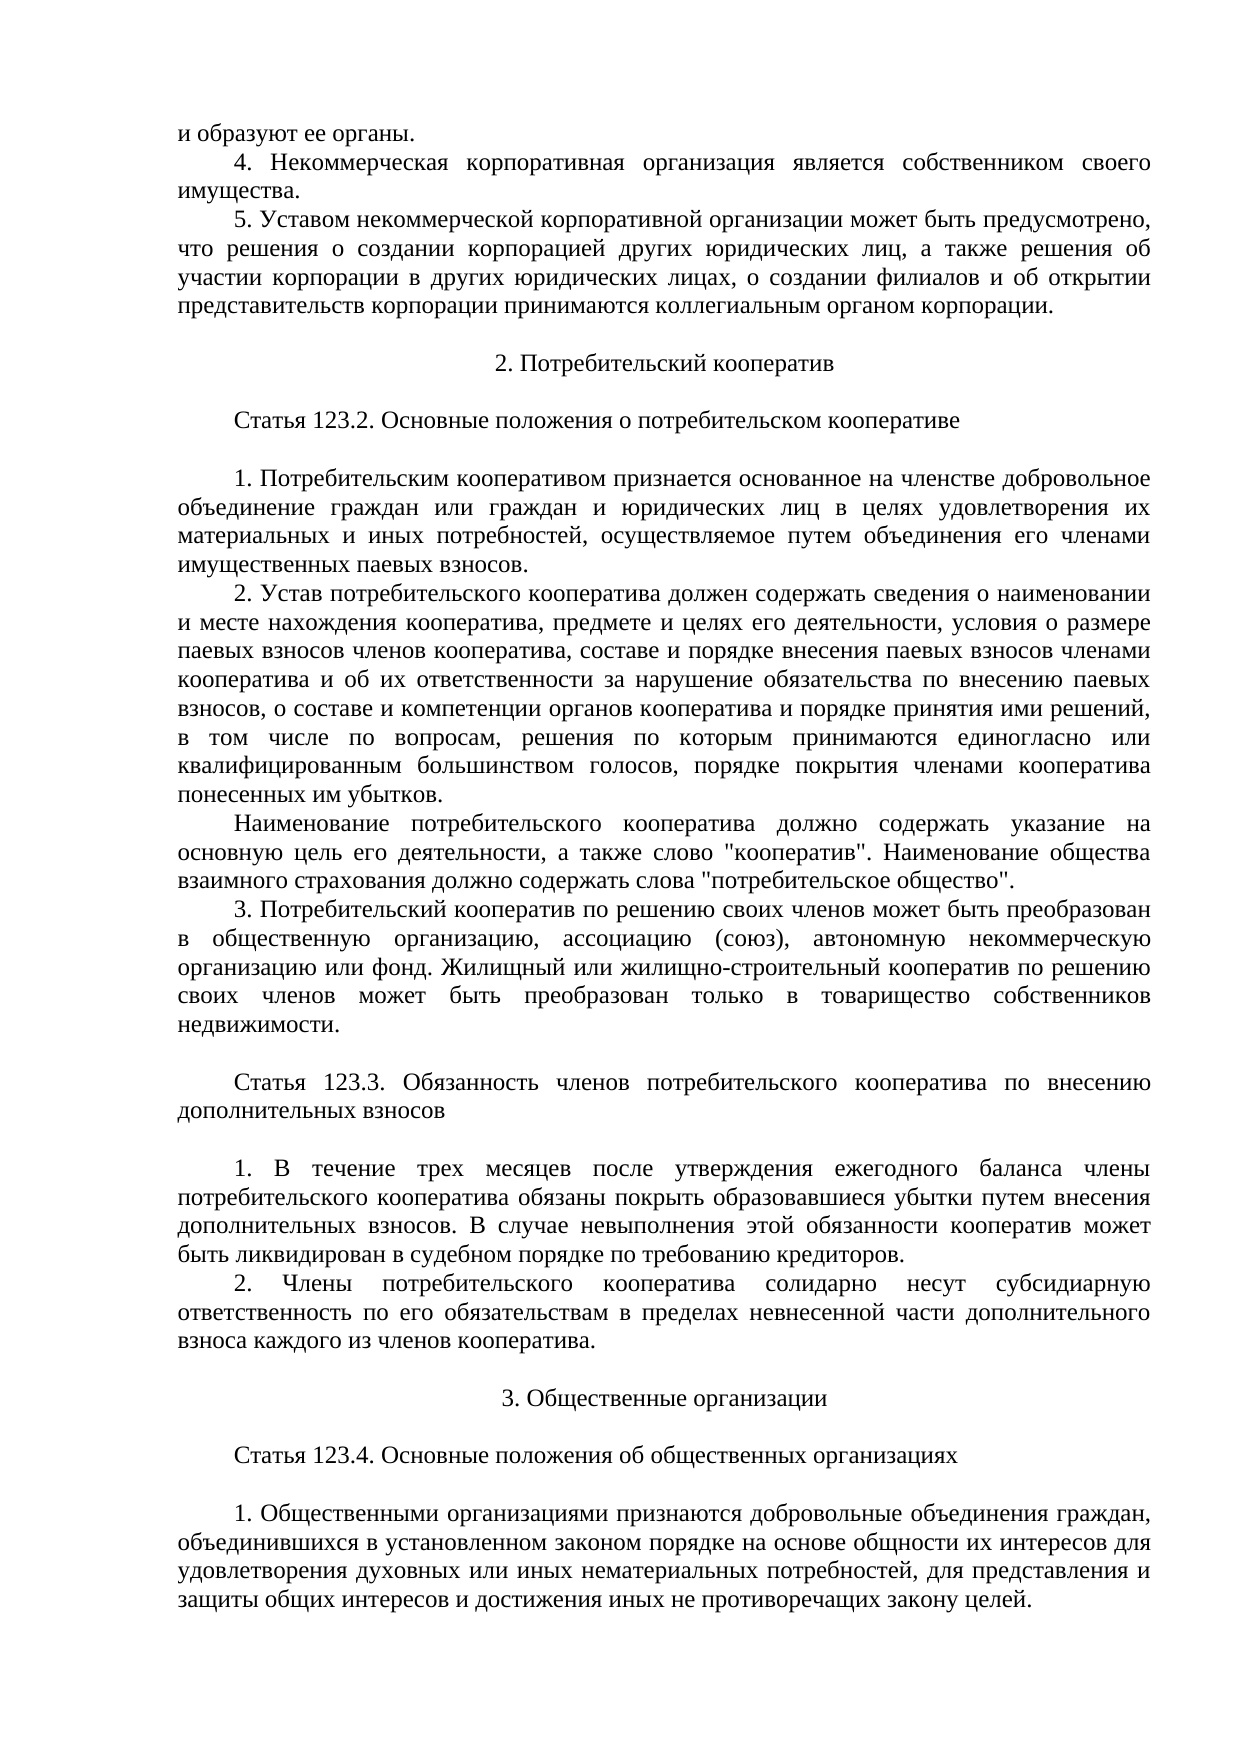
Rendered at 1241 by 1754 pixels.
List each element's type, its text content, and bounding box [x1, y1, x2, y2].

text 1. Общественными организациями признаются добровольные объединения граждан, объединившихся в установленном законом порядке на основе общности их интересов для удовлетворения духовных или иных нематериальных потребностей, для представления и защиты общих интересов и достижения иных не противоречащих закону целей. [177, 1498, 1152, 1613]
text 3. Потребительский кооператив по решению своих членов может быть преобразован в общественную организацию, ассоциацию (союз), автономную некоммерческую организацию или фонд. Жилищный или жилищно-строительный кооператив по решению своих членов может быть преобразован только в товарищество собственников недвижимости. [177, 894, 1152, 1038]
text 1. В течение трех месяцев после утверждения ежегодного баланса члены потребительского кооператива обязаны покрыть образовавшиеся убытки путем внесения дополнительных взносов. В случае невыполнения этой обязанности кооператив может быть ликвидирован в судебном порядке по требованию кредиторов. [177, 1153, 1152, 1268]
text 2. Члены потребительского кооператива солидарно несут субсидиарную ответственность по его обязательствам в пределах невнесенной части дополнительного взноса каждого из членов кооператива. [177, 1268, 1152, 1354]
text Статья 123.4. Основные положения об общественных организациях [177, 1441, 1152, 1469]
text 5. Уставом некоммерческой корпоративной организации может быть предусмотрено, что решения о создании корпорацией других юридических лиц, а также решения об участии корпорации в других юридических лицах, о создании филиалов и об открытии представительств корпорации принимаются коллегиальным органом корпорации. [177, 204, 1152, 319]
text 3. Общественные организации [177, 1383, 1152, 1412]
text Наименование потребительского кооператива должно содержать указание на основную цель его деятельности, а также слово "кооператив". Наименование общества взаимного страхования должно содержать слова "потребительское общество". [177, 808, 1152, 894]
text Статья 123.2. Основные положения о потребительском кооперативе [177, 406, 1152, 434]
text 2. Потребительский кооператив [177, 348, 1152, 377]
text 1. Потребительским кооперативом признается основанное на членстве добровольное объединение граждан или граждан и юридических лиц в целях удовлетворения их материальных и иных потребностей, осуществляемое путем объединения его членами имущественных паевых взносов. [177, 463, 1152, 578]
text Статья 123.3. Обязанность членов потребительского кооператива по внесению дополнительных взносов [177, 1067, 1152, 1124]
text 4. Некоммерческая корпоративная организация является собственником своего имущества. [177, 147, 1152, 204]
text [177, 118, 1152, 147]
text 2. Устав потребительского кооператива должен содержать сведения о наименовании и месте нахождения кооператива, предмете и целях его деятельности, условия о размере паевых взносов членов кооператива, составе и порядке внесения паевых взносов членами кооператива и об их ответственности за нарушение обязательства по внесению паевых взносов, о составе и компетенции органов кооператива и порядке принятия ими решений, в том числе по вопросам, решения по которым принимаются единогласно или квалифицированным большинством голосов, порядке покрытия членами кооператива понесенных им убытков. [177, 578, 1152, 808]
